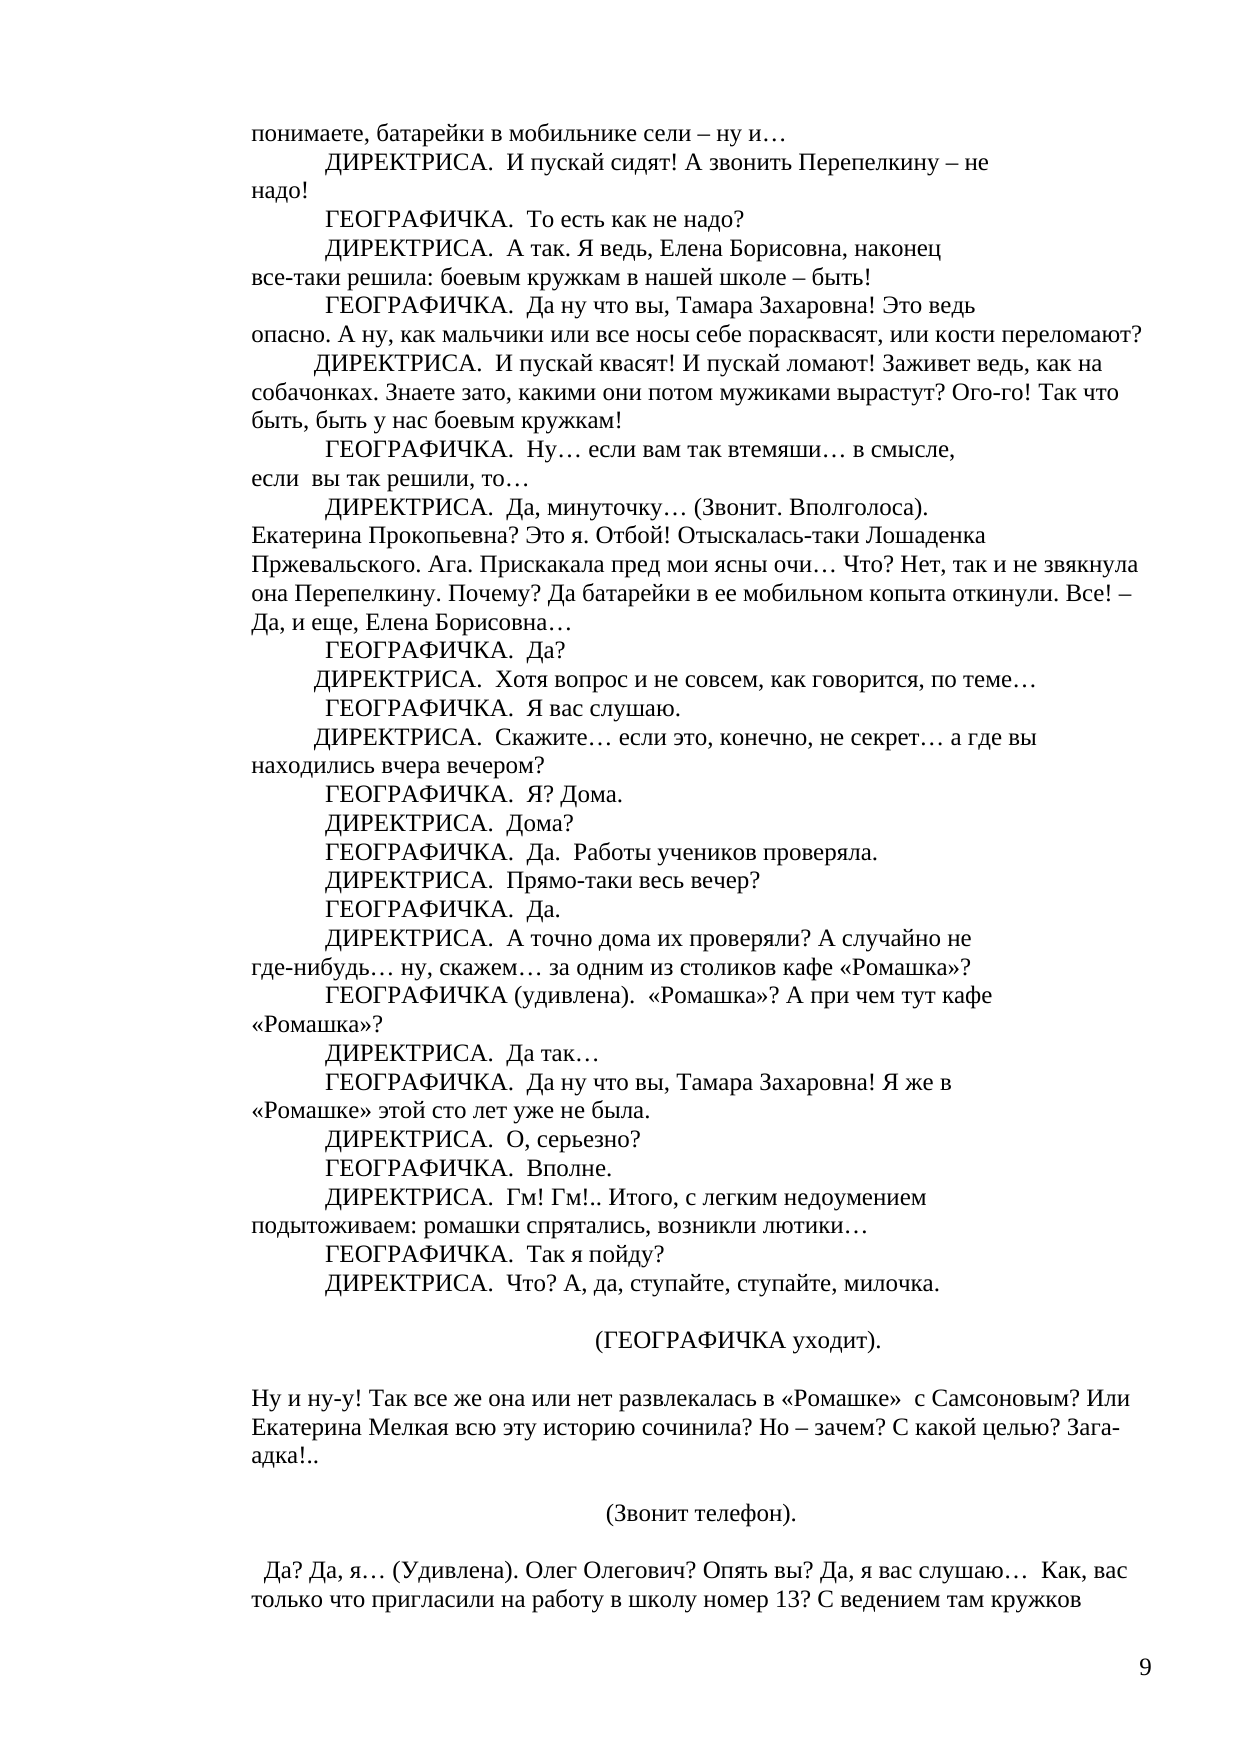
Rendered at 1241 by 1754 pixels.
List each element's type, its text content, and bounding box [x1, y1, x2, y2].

text ГЕОГРАФИЧКА. Да. [325, 894, 1152, 923]
text Ну и ну-у! Так все же она или нет развлекалась в «Ромашке» с Самсоновым? Или Екатерина Мелкая всю эту историю сочинила? Но – зачем? С какой целью? Зага-адка!.. [251, 1383, 1152, 1469]
text ГЕОГРАФИЧКА. Да ну что вы, Тамара Захаровна! Я же в [325, 1067, 1152, 1096]
text (Звонит телефон). [251, 1498, 1152, 1527]
text «Ромашке» этой сто лет уже не была. [251, 1096, 1152, 1124]
text ГЕОГРАФИЧКА. Да. Работы учеников проверяла. [325, 837, 1152, 866]
text ДИРЕКТРИСА. И пускай сидят! А звонить Перепелкину – не [325, 147, 1152, 176]
text ДИРЕКТРИСА. А точно дома их проверяли? А случайно не [325, 923, 1152, 952]
text если вы так решили, то… [251, 463, 1152, 492]
text ДИРЕКТРИСА. И пускай квасят! И пускай ломают! Заживет ведь, как на собачонках. Знаете зато, какими они потом мужиками вырастут? Ого-го! Так что быть, быть у нас боевым кружкам! [251, 348, 1152, 434]
text где-нибудь… ну, скажем… за одним из столиков кафе «Ромашка»? [251, 952, 1152, 981]
text ГЕОГРАФИЧКА. Ну… если вам так втемяши… в смысле, [325, 434, 1152, 463]
text подытоживаем: ромашки спрятались, возникли лютики… [251, 1211, 1152, 1239]
text ГЕОГРАФИЧКА. Я вас слушаю. [325, 693, 1152, 722]
text ДИРЕКТРИСА. О, серьезно? [325, 1124, 1152, 1153]
text ДИРЕКТРИСА. Скажите… если это, конечно, не секрет… а где вы находились вчера вечером? [251, 722, 1152, 779]
text ДИРЕКТРИСА. Да так… [325, 1038, 1152, 1067]
text ГЕОГРАФИЧКА. Да ну что вы, Тамара Захаровна! Это ведь [325, 291, 1152, 319]
text ГЕОГРАФИЧКА. Я? Дома. [325, 779, 1152, 808]
text опасно. А ну, как мальчики или все носы себе порасквасят, или кости переломают? [251, 319, 1152, 348]
text ГЕОГРАФИЧКА. Так я пойду? [325, 1239, 1152, 1268]
text ДИРЕКТРИСА. Прямо-таки весь вечер? [325, 866, 1152, 894]
text ДИРЕКТРИСА. Что? А, да, ступайте, ступайте, милочка. [325, 1268, 1152, 1297]
text понимаете, батарейки в мобильнике сели – ну и… [251, 118, 1152, 147]
text надо! [251, 176, 1152, 204]
text ДИРЕКТРИСА. А так. Я ведь, Елена Борисовна, наконец [325, 233, 1152, 262]
text ДИРЕКТРИСА. Хотя вопрос и не совсем, как говорится, по теме… [251, 664, 1152, 693]
text ГЕОГРАФИЧКА. То есть как не надо? [325, 204, 1152, 233]
text ДИРЕКТРИСА. Гм! Гм!.. Итого, с легким недоумением [325, 1182, 1152, 1211]
text все-таки решила: боевым кружкам в нашей школе – быть! [251, 262, 1152, 291]
text ГЕОГРАФИЧКА. Да? [325, 636, 1152, 664]
text Екатерина Прокопьевна? Это я. Отбой! Отыскалась-таки Лошаденка Пржевальского. Ага. Прискакала пред мои ясны очи… Что? Нет, так и не звякнула она Перепелкину. Почему? Да батарейки в ее мобильном копыта откинули. Все! – Да, и еще, Елена Борисовна… [251, 521, 1152, 636]
text ГЕОГРАФИЧКА (удивлена). «Ромашка»? А при чем тут кафе [325, 981, 1152, 1009]
text «Ромашка»? [251, 1009, 1152, 1038]
text (ГЕОГРАФИЧКА уходит). [325, 1326, 1152, 1354]
text ДИРЕКТРИСА. Дома? [325, 808, 1152, 837]
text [251, 1556, 1152, 1613]
text ГЕОГРАФИЧКА. Вполне. [325, 1153, 1152, 1182]
text ДИРЕКТРИСА. Да, минуточку… (Звонит. Вполголоса). [325, 492, 1152, 521]
